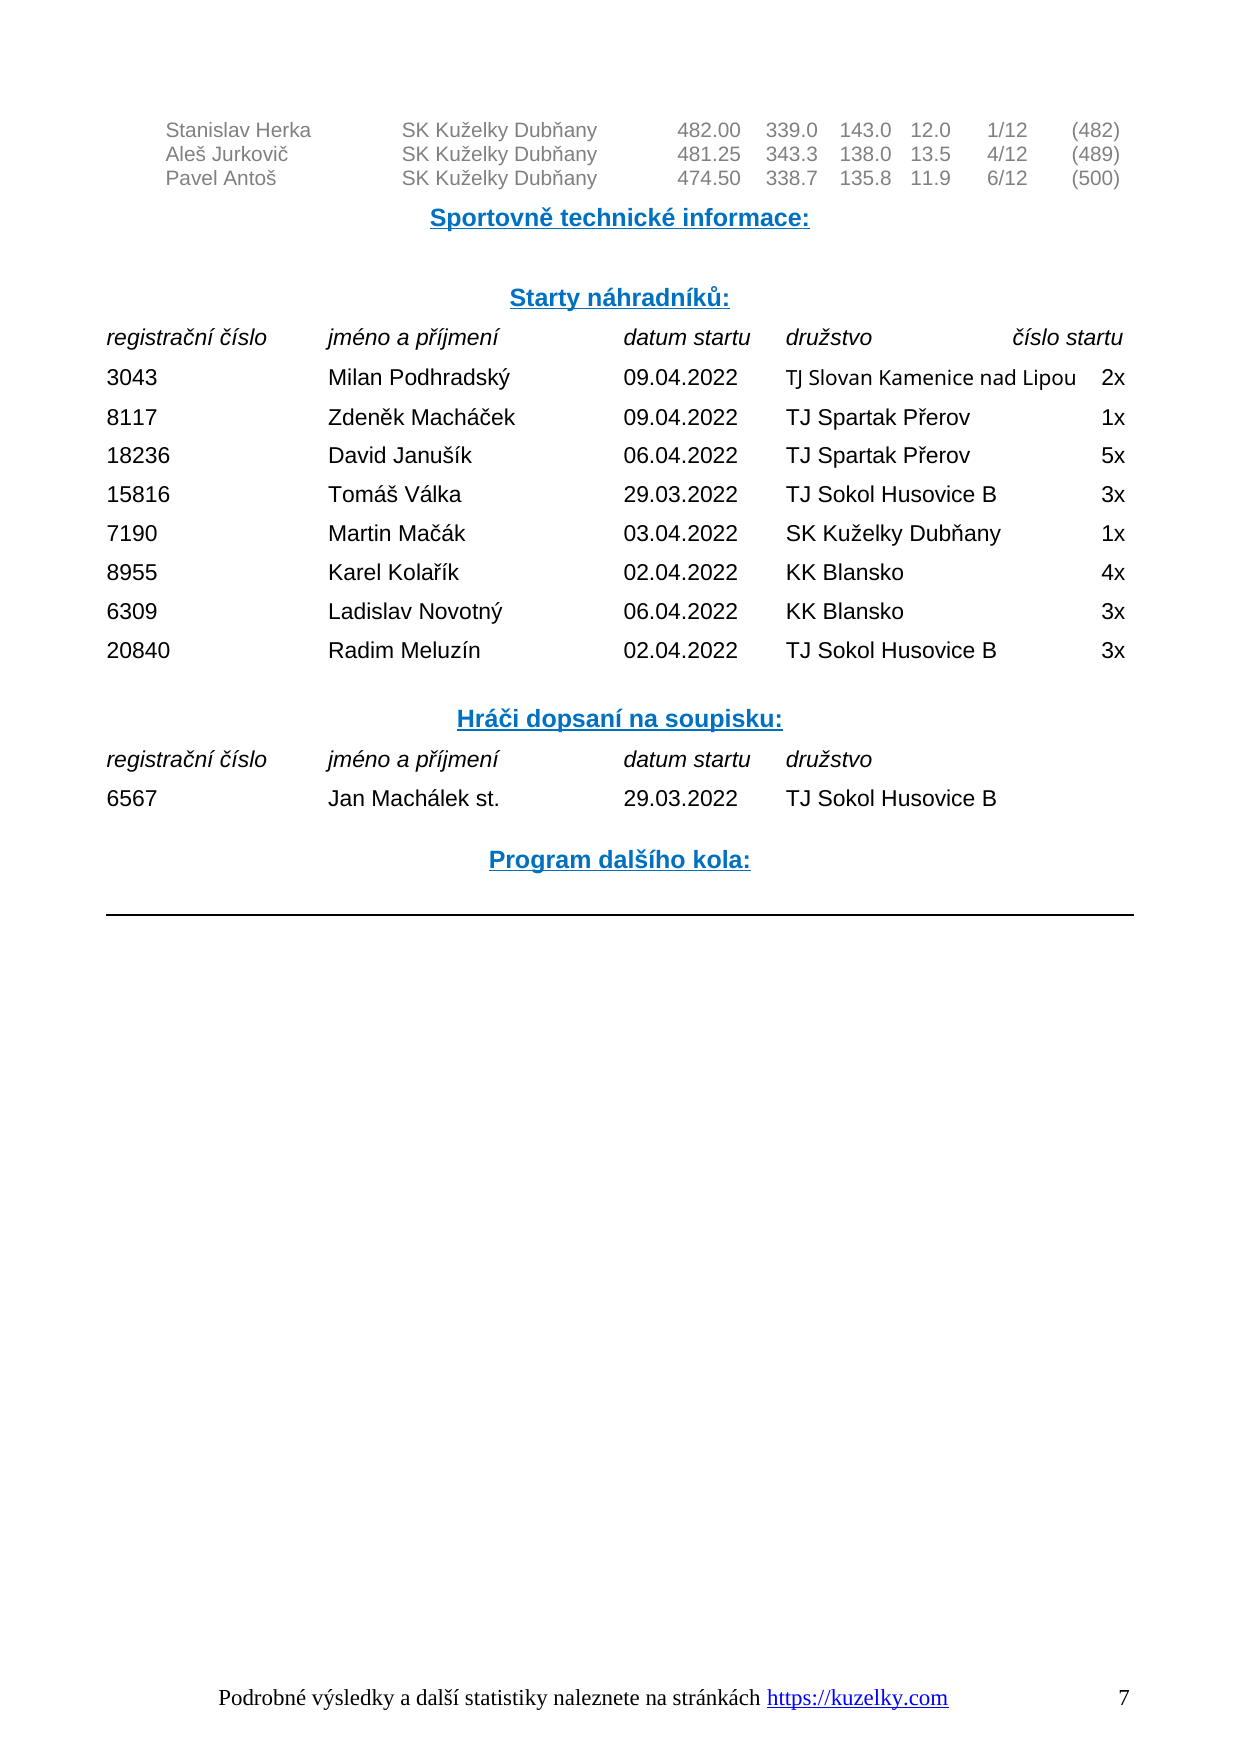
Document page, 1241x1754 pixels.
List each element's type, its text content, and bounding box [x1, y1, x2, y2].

text 8955 Karel Kolařík 02.04.2022 KK Blansko 4x [106, 559, 1134, 585]
text Stanislav Herka SK Kuželky Dubňany 482.00 339.0 143.0 12.0 1/12 (482) [106, 118, 1134, 142]
text registrační číslo jméno a příjmení datum startu družstvo číslo startu [106, 324, 1134, 350]
text 3043 Milan Podhradský 09.04.2022 TJ Slovan Kamenice nad Lipou 2x [106, 363, 1134, 391]
text Hráči dopsaní na soupisku: [94, 676, 1145, 733]
text Pavel Antoš SK Kuželky Dubňany 474.50 338.7 135.8 11.9 6/12 (500) [106, 166, 1134, 190]
text 18236 David Janušík 06.04.2022 TJ Spartak Přerov 5x [106, 442, 1134, 469]
text 20840 Radim Meluzín 02.04.2022 TJ Sokol Husovice B 3x [106, 637, 1134, 663]
text Sportovně technické informace: [94, 202, 1145, 231]
text 8117 Zdeněk Macháček 09.04.2022 TJ Spartak Přerov 1x [106, 404, 1134, 430]
text Program dalšího kola: [94, 845, 1145, 874]
text Aleš Jurkovič SK Kuželky Dubňany 481.25 343.3 138.0 13.5 4/12 (489) [106, 142, 1134, 166]
text registrační číslo jméno a příjmení datum startu družstvo [106, 746, 1134, 772]
text 15816 Tomáš Válka 29.03.2022 TJ Sokol Husovice B 3x [106, 481, 1134, 508]
text 6309 Ladislav Novotný 06.04.2022 KK Blansko 3x [106, 598, 1134, 624]
text 6567 Jan Machálek st. 29.03.2022 TJ Sokol Husovice B [106, 784, 1134, 811]
text Starty náhradníků: [94, 283, 1145, 311]
text 7190 Martin Mačák 03.04.2022 SK Kuželky Dubňany 1x [106, 520, 1134, 547]
